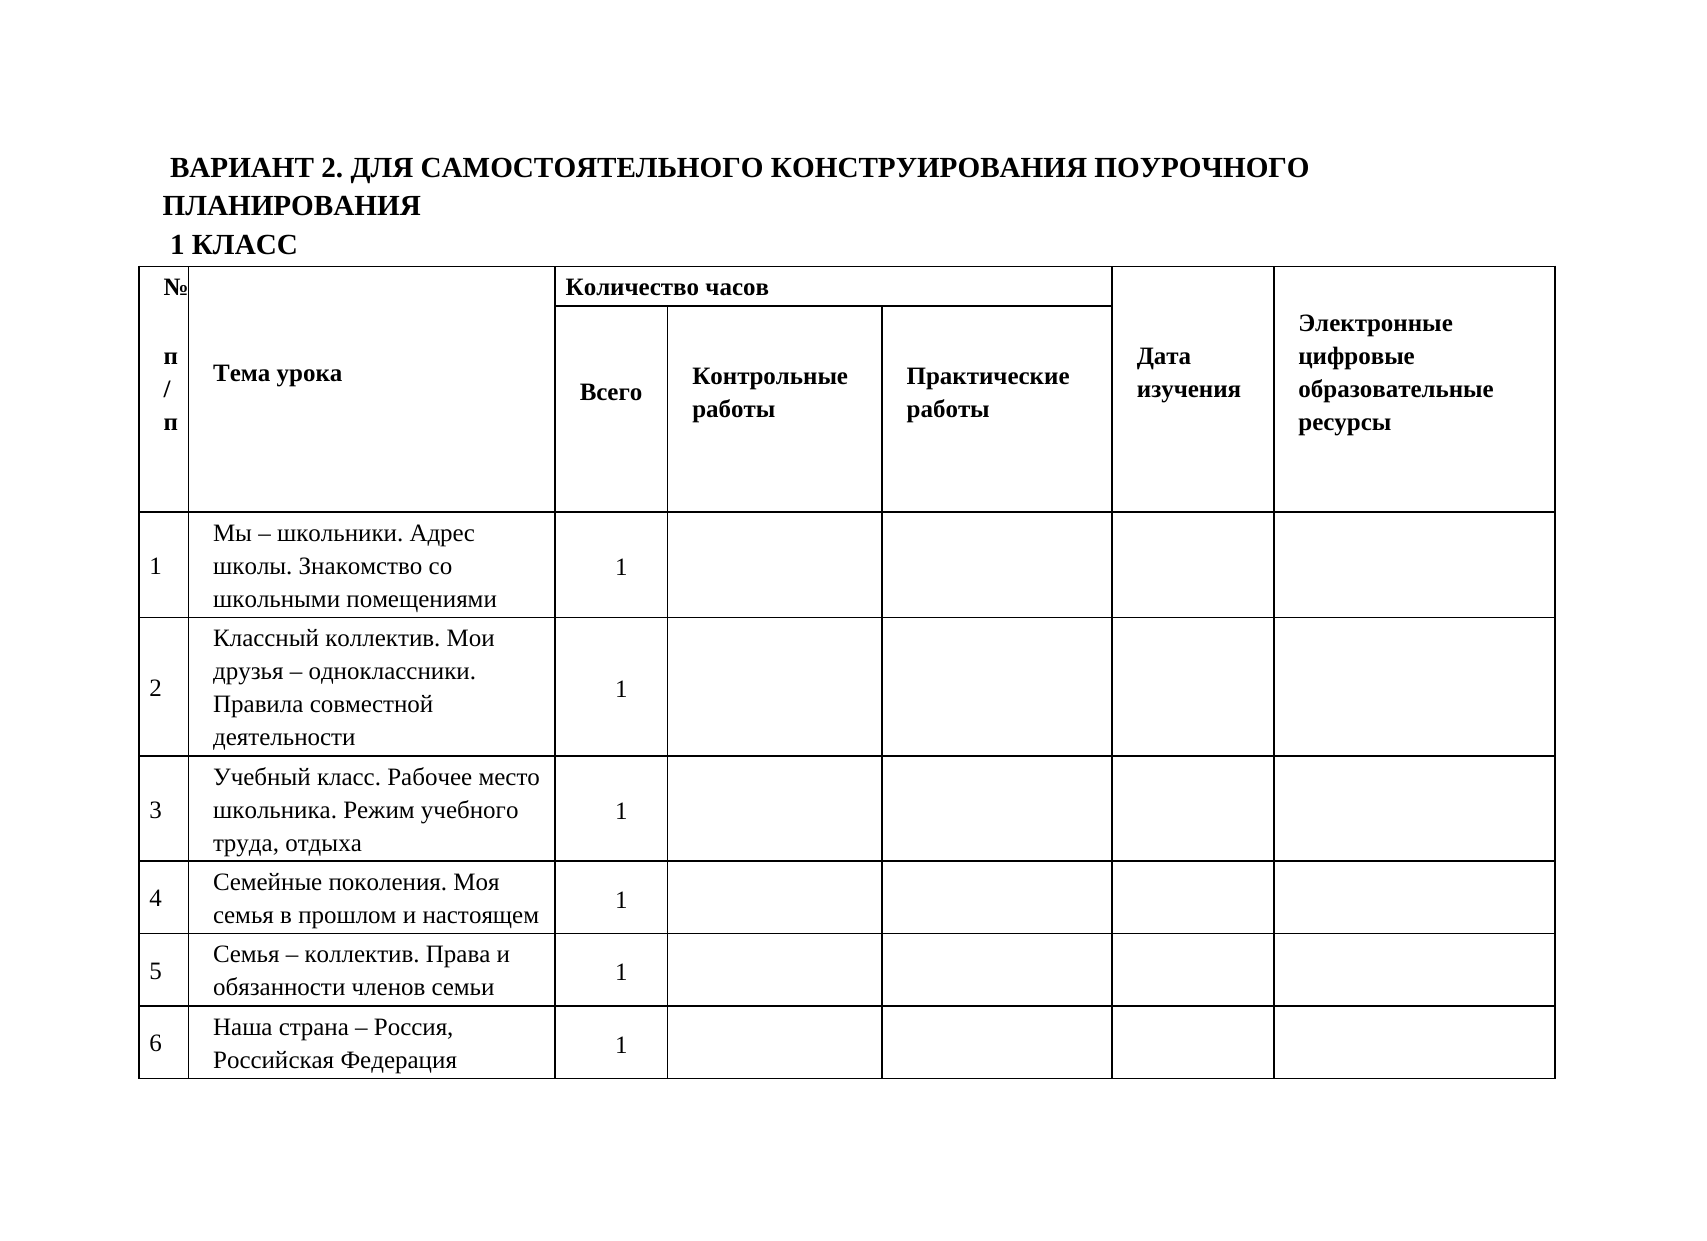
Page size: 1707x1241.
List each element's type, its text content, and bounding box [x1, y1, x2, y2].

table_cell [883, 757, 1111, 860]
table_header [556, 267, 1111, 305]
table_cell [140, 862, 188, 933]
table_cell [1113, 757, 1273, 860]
text ВАРИАНТ 2. ДЛЯ САМОСТОЯТЕЛЬНОГО КОНСТРУИРОВАНИЯ ПОУРОЧНОГО ПЛАНИРОВАНИЯ [162, 150, 1557, 222]
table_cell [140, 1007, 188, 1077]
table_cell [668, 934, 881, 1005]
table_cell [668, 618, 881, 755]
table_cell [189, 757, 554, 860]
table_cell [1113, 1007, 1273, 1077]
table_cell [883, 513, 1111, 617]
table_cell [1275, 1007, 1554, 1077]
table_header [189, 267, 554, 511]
text 1 КЛАСС [162, 227, 1557, 261]
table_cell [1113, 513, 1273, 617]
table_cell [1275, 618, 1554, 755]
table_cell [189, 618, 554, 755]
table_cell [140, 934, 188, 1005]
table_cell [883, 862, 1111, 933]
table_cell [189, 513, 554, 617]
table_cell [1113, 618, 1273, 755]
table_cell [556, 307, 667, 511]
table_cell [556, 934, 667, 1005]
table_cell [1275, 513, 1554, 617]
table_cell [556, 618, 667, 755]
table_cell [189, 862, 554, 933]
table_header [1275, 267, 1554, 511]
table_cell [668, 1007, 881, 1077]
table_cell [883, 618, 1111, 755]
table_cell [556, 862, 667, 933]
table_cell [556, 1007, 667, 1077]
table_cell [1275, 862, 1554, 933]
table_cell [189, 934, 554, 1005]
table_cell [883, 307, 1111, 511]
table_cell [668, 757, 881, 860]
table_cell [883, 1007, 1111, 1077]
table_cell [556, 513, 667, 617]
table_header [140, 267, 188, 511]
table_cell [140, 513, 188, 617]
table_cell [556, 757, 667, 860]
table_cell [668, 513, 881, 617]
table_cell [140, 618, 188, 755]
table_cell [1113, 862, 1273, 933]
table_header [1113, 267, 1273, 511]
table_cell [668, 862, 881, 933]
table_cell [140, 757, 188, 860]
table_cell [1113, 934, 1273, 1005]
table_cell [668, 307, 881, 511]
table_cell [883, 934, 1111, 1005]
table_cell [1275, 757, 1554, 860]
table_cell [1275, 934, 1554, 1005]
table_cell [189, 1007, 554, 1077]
